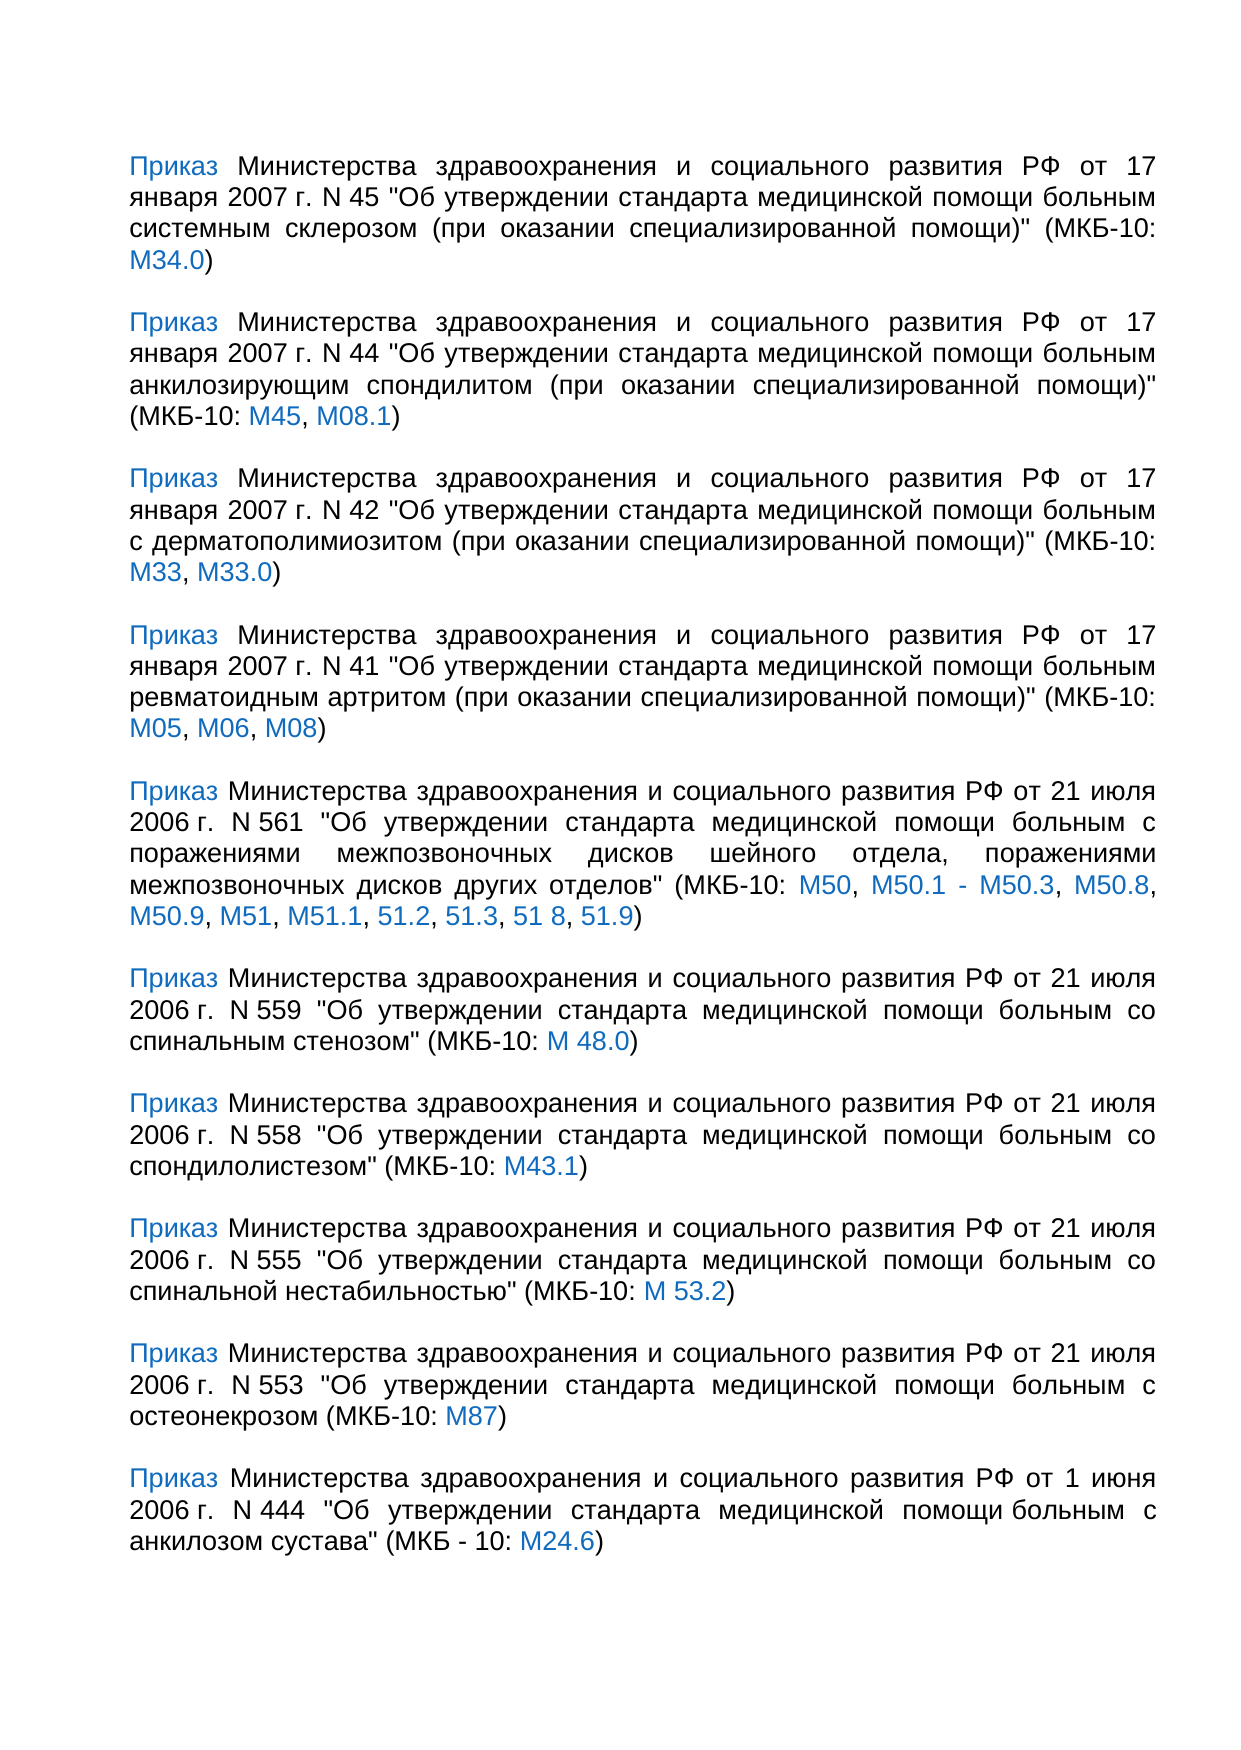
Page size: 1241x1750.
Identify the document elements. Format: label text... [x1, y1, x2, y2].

text Приказ Министерства здравоохранения и социального развития РФ от 17 января 2007 г. N 44 "Об утверждении стандарта медицинской помощи больным анкилозирующим спондилитом (при оказании специализированной помощи)" (МКБ-10: М45, М08.1) [129, 306, 1157, 431]
text Приказ Министерства здравоохранения и социального развития РФ от 17 января 2007 г. N 42 "Об утверждении стандарта медицинской помощи больным с дерматополимиозитом (при оказании специализированной помощи)" (МКБ-10: М33, М33.0) [129, 462, 1157, 587]
text Приказ Министерства здравоохранения и социального развития РФ от 17 января 2007 г. N 41 "Об утверждении стандарта медицинской помощи больным ревматоидным артритом (при оказании специализированной помощи)" (МКБ-10: М05, М06, М08) [129, 619, 1157, 744]
text Приказ Министерства здравоохранения и социального развития РФ от 21 июля 2006 г. N 559 "Об утверждении стандарта медицинской помощи больным со спинальным стенозом" (МКБ-10: М 48.0) [129, 962, 1157, 1056]
text Приказ Министерства здравоохранения и социального развития РФ от 21 июля 2006 г. N 555 "Об утверждении стандарта медицинской помощи больным со спинальной нестабильностью" (МКБ-10: М 53.2) [129, 1212, 1157, 1306]
text Приказ Министерства здравоохранения и социального развития РФ от 21 июля 2006 г. N 561 "Об утверждении стандарта медицинской помощи больным с поражениями межпозвоночных дисков шейного отдела, поражениями межпозвоночных дисков других отделов" (МКБ-10: М50, М50.1 - М50.3, М50.8, М50.9, М51, М51.1, 51.2, 51.3, 51 8, 51.9) [129, 775, 1157, 931]
text Приказ Министерства здравоохранения и социального развития РФ от 21 июля 2006 г. N 558 "Об утверждении стандарта медицинской помощи больным со спондилолистезом" (МКБ-10: М43.1) [129, 1087, 1157, 1181]
text Приказ Министерства здравоохранения и социального развития РФ от 1 июня 2006 г. N 444 "Об утверждении стандарта медицинской помощи больным с анкилозом сустава" (МКБ - 10: М24.6) [129, 1462, 1157, 1556]
text Приказ Министерства здравоохранения и социального развития РФ от 17 января 2007 г. N 45 "Об утверждении стандарта медицинской помощи больным системным склерозом (при оказании специализированной помощи)" (МКБ-10: М34.0) [129, 150, 1157, 275]
text Приказ Министерства здравоохранения и социального развития РФ от 21 июля 2006 г. N 553 "Об утверждении стандарта медицинской помощи больным с остеонекрозом (МКБ-10: М87) [129, 1337, 1157, 1431]
